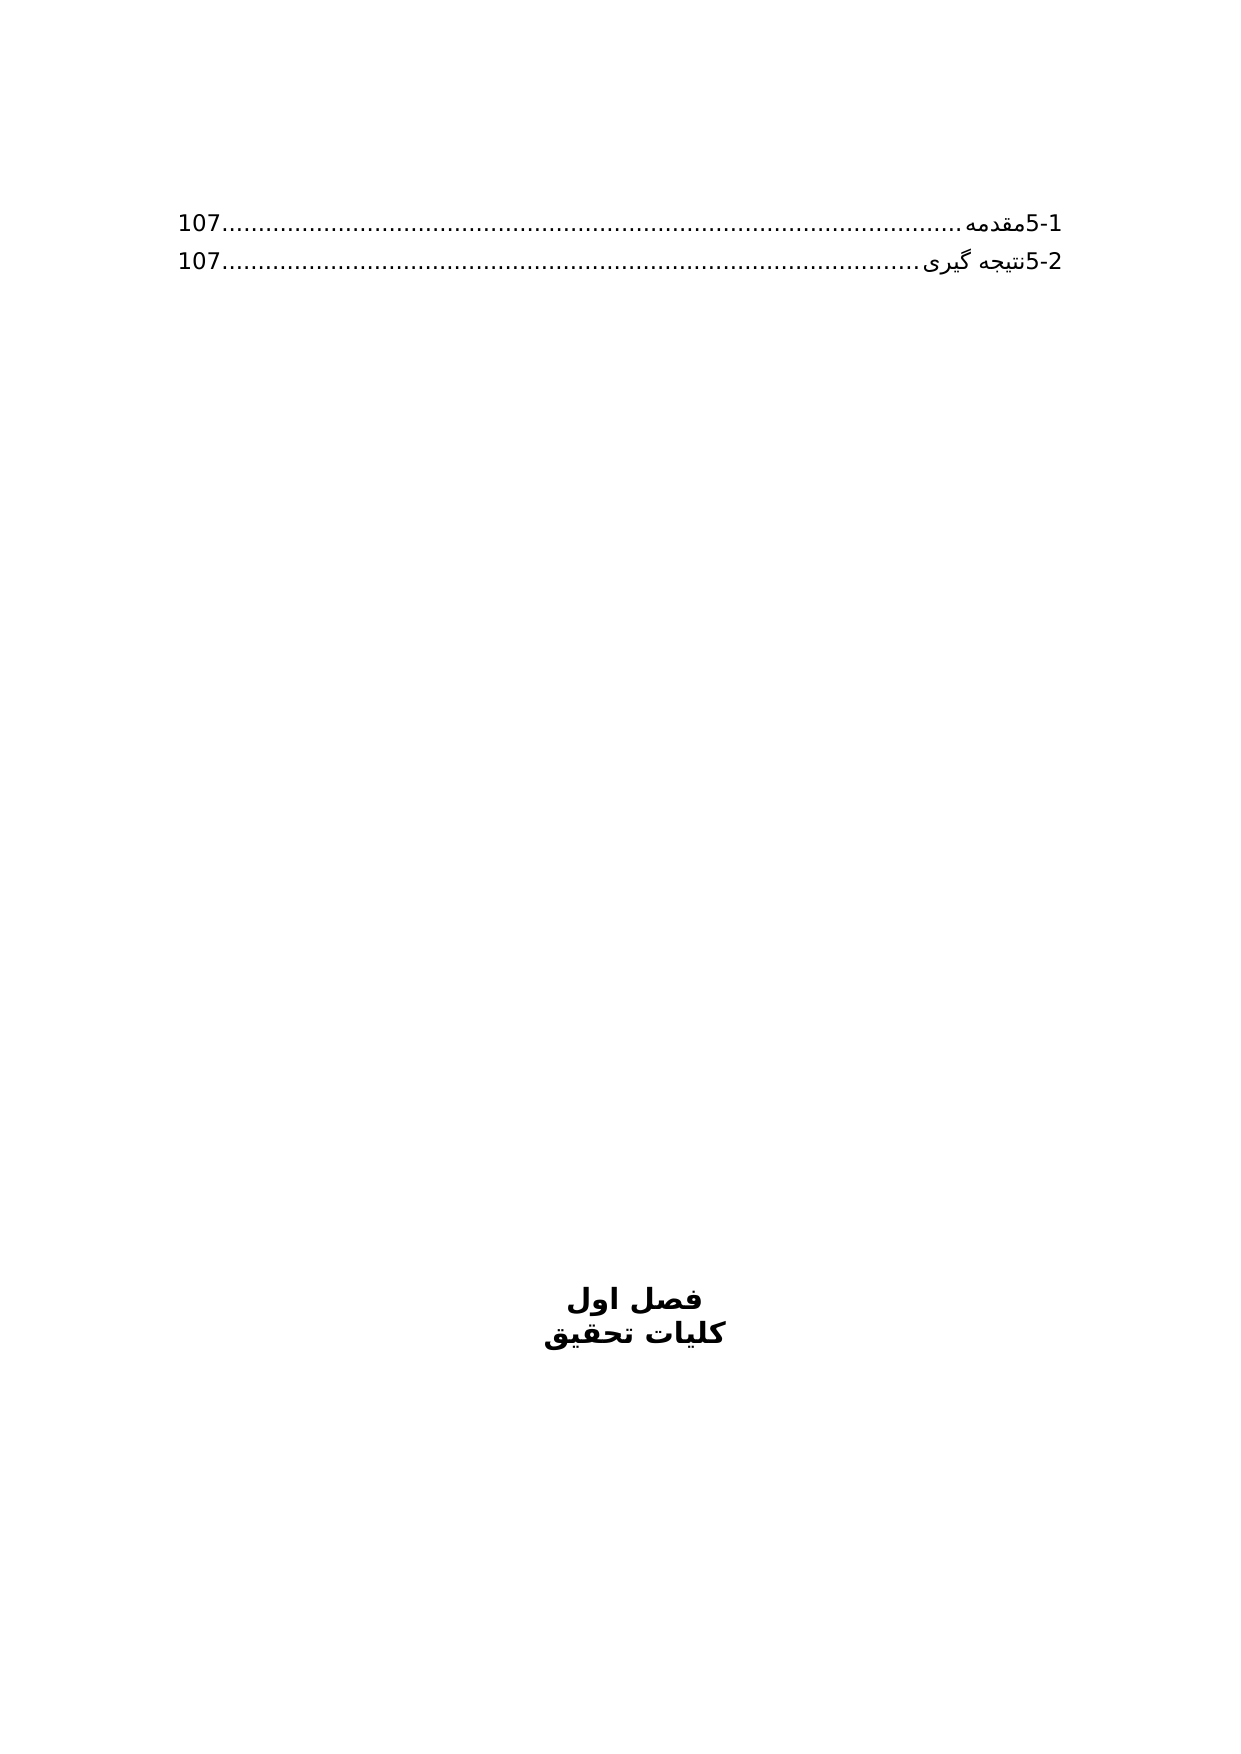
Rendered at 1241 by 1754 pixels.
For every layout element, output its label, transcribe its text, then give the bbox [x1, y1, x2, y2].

text فصل اول [205, 1283, 1064, 1317]
text کلیات تحقیق [205, 1317, 1064, 1351]
